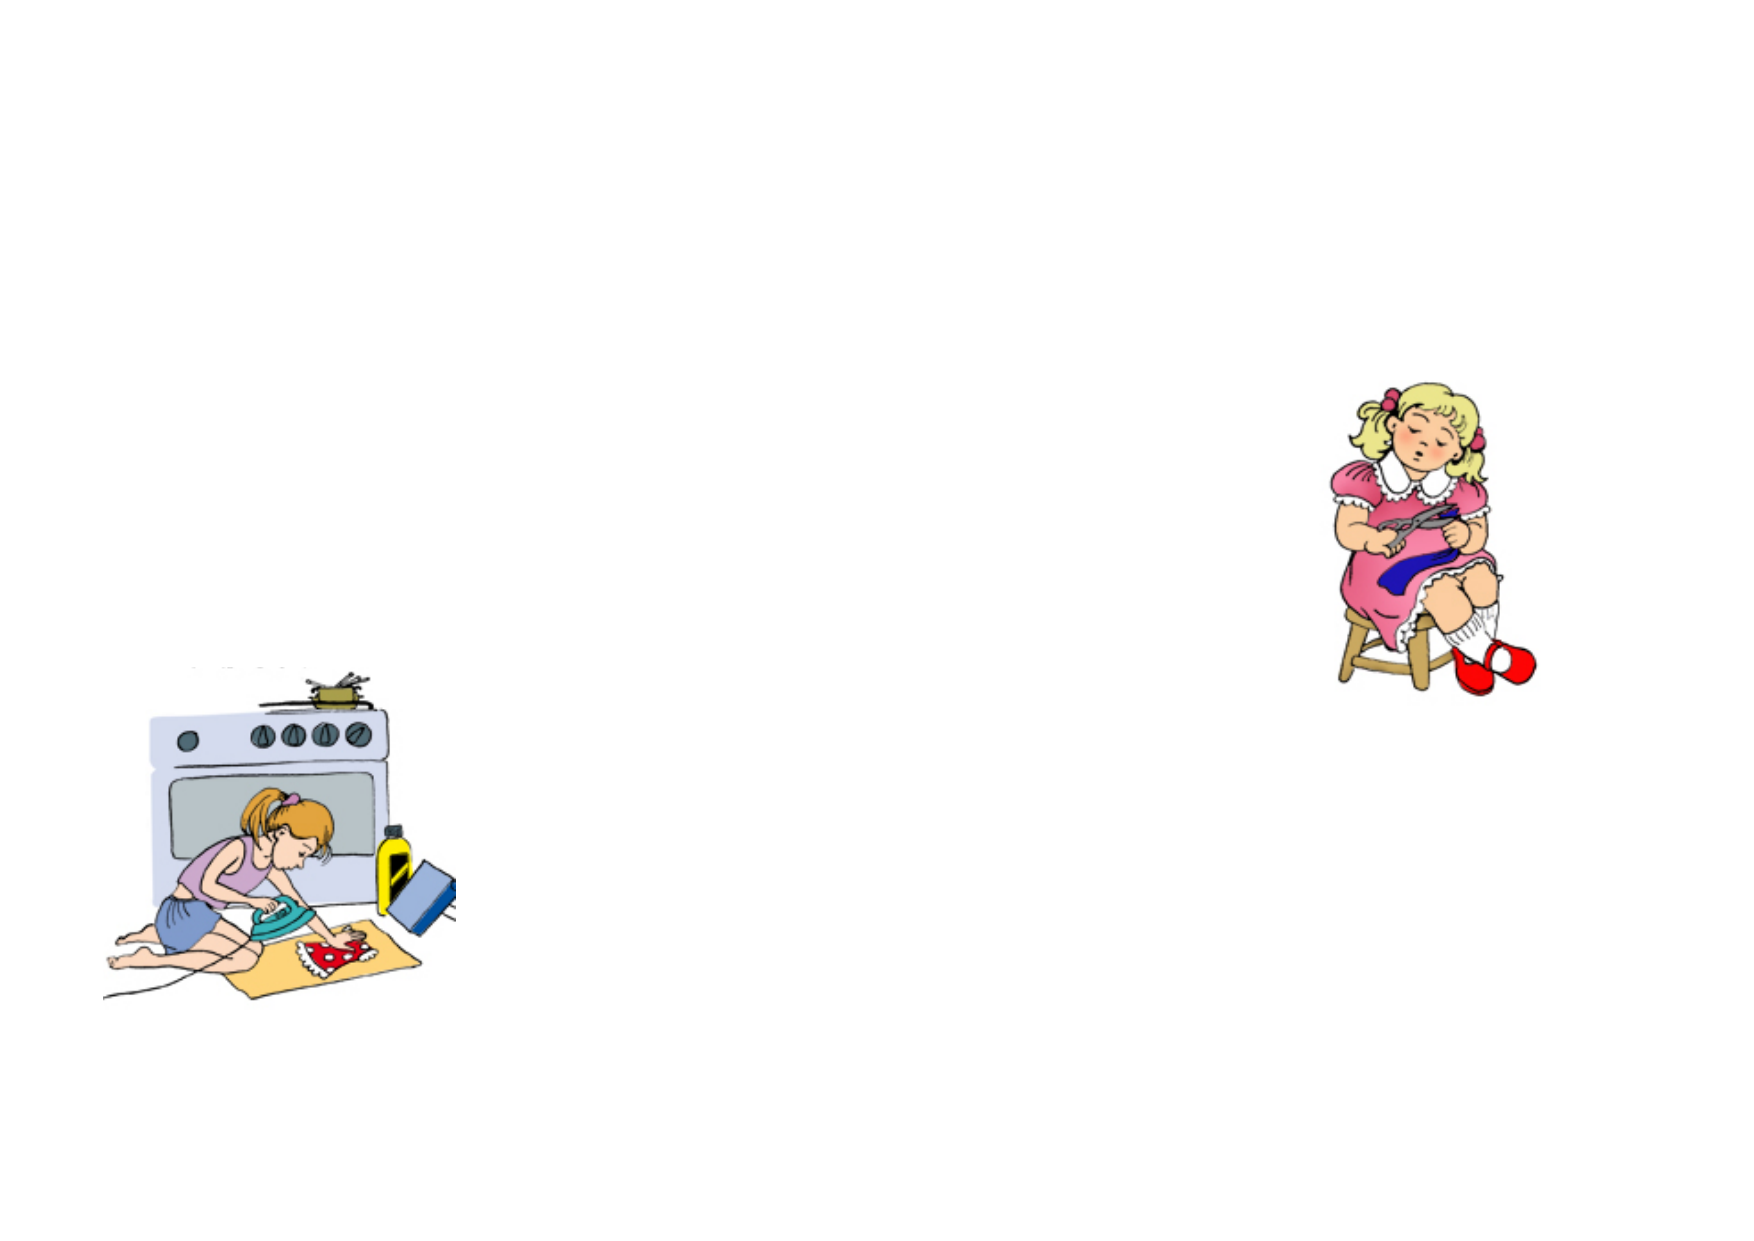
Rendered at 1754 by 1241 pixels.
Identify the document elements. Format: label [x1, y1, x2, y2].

picture [1247, 367, 1610, 716]
picture [103, 667, 456, 1020]
